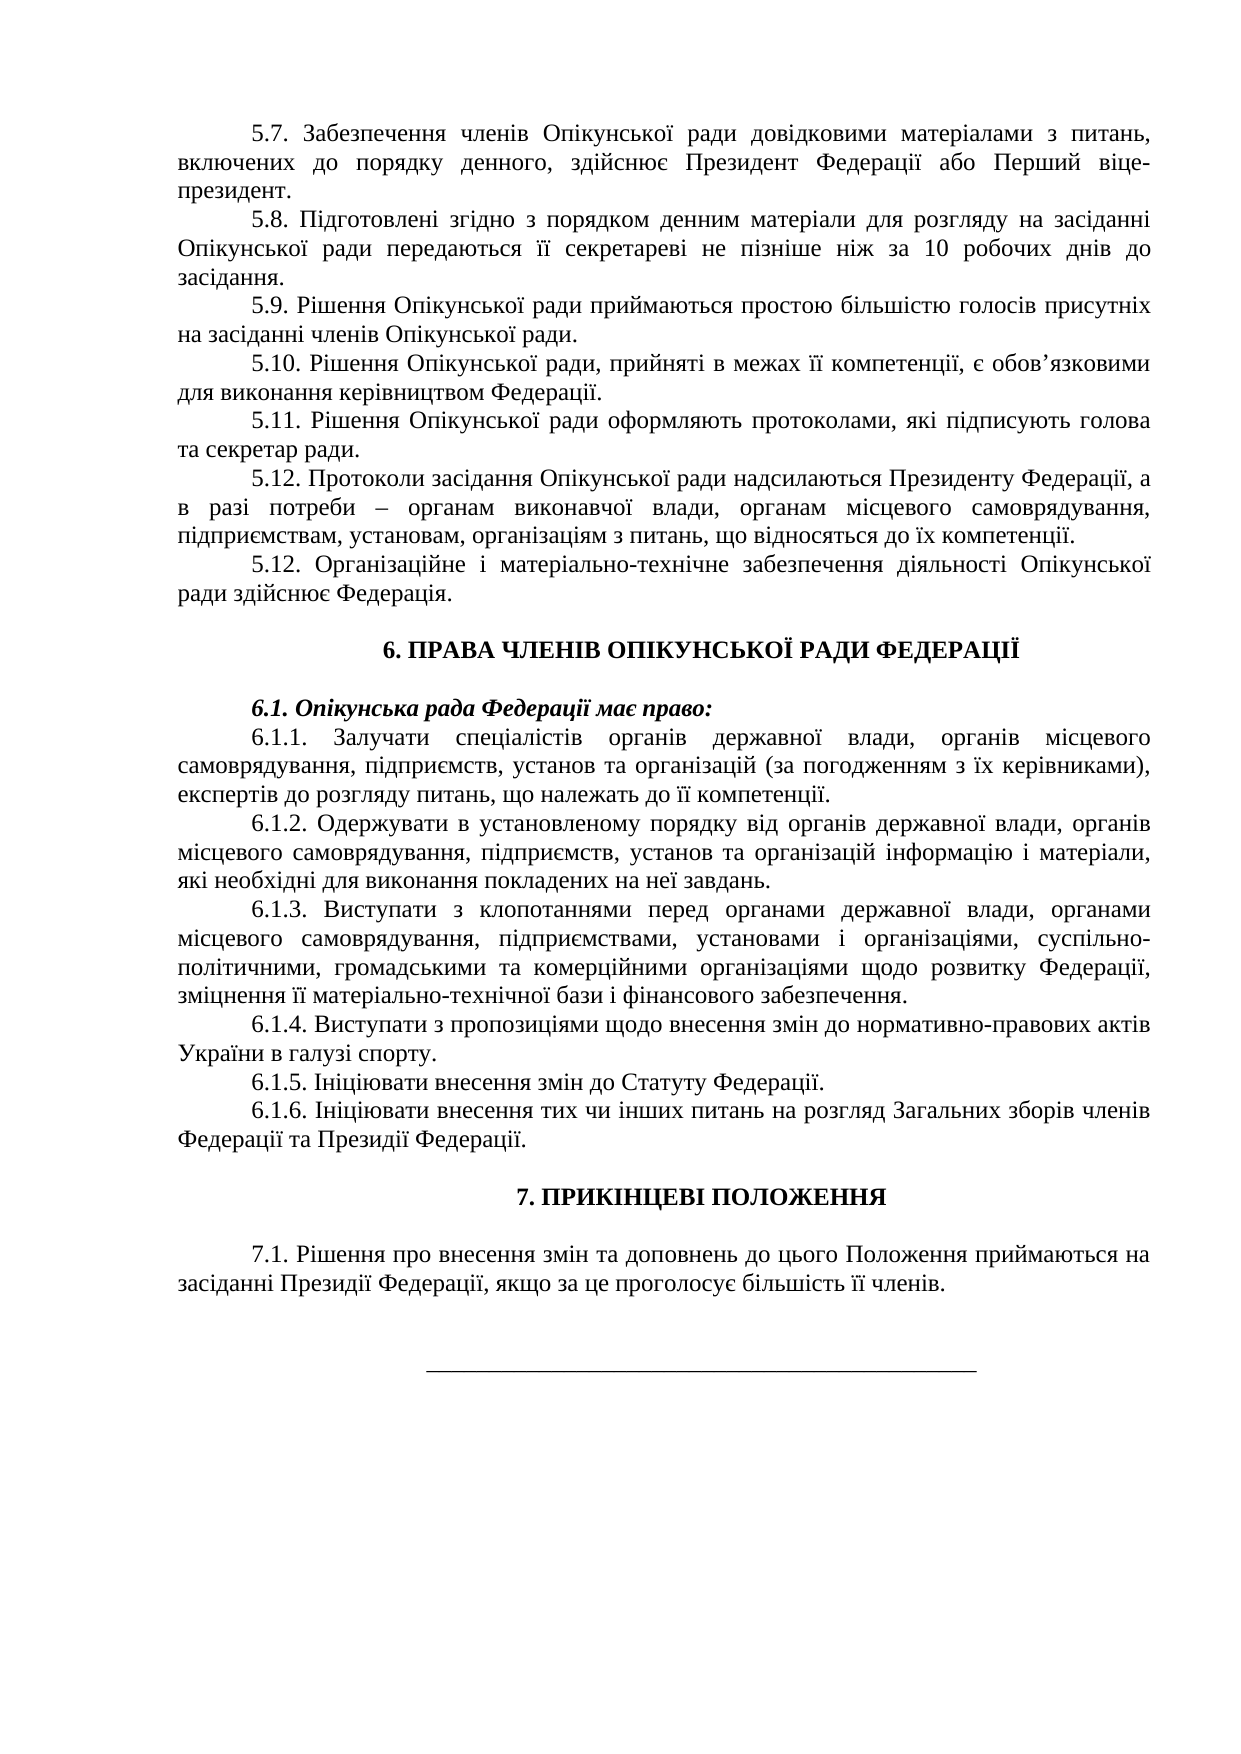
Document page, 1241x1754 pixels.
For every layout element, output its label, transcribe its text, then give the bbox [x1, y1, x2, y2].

text 6.1.2. Одержувати в установленому порядку від органів державної влади, органів місцевого самоврядування, підприємств, установ та організацій інформацію і матеріали, які необхідні для виконання покладених на неї завдань. [177, 808, 1152, 894]
text ____________________________________________ [177, 1346, 1152, 1375]
text 5.12. Організаційне і матеріально-технічне забезпечення діяльності Опікунської ради здійснює Федерація. [177, 549, 1152, 607]
text 5.12. Протоколи засідання Опікунської ради надсилаються Президенту Федерації, а в разі потреби – органам виконавчої влади, органам місцевого самоврядування, підприємствам, установам, організаціям з питань, що відносяться до їх компетенції. [177, 463, 1152, 549]
text 7. ПРИКІНЦЕВІ ПОЛОЖЕННЯ [177, 1182, 1152, 1211]
text 5.10. Рішення Опікунської ради, прийняті в межах її компетенції, є обов’язковими для виконання керівництвом Федерації. [177, 348, 1152, 406]
text 6.1.3. Виступати з клопотаннями перед органами державної влади, органами місцевого самоврядування, підприємствами, установами і організаціями, суспільно-політичними, громадськими та комерційними організаціями щодо розвитку Федерації, зміцнення її матеріально-технічної бази і фінансового забезпечення. [177, 894, 1152, 1009]
text 5.9. Рішення Опікунської ради приймаються простою більшістю голосів присутніх на засіданні членів Опікунської ради. [177, 291, 1152, 348]
text 6.1.5. Ініціювати внесення змін до Статуту Федерації. [177, 1067, 1152, 1096]
text 6.1.6. Ініціювати внесення тих чи інших питань на розгляд Загальних зборів членів Федерації та Президії Федерації. [177, 1096, 1152, 1153]
text 6.1.1. Залучати спеціалістів органів державної влади, органів місцевого самоврядування, підприємств, установ та організацій (за погодженням з їх керівниками), експертів до розгляду питань, що належать до її компетенції. [177, 722, 1152, 808]
text 5.7. Забезпечення членів Опікунської ради довідковими матеріалами з питань, включених до порядку денного, здійснює Президент Федерації або Перший віце-президент. [177, 118, 1152, 204]
text 5.11. Рішення Опікунської ради оформляють протоколами, які підписують голова та секретар ради. [177, 406, 1152, 463]
text 6.1. Опікунська рада Федерації має право: [177, 693, 1152, 722]
text 6.1.4. Виступати з пропозиціями щодо внесення змін до нормативно-правових актів України в галузі спорту. [177, 1009, 1152, 1067]
text 5.8. Підготовлені згідно з порядком денним матеріали для розгляду на засіданні Опікунської ради передаються її секретареві не пізніше ніж за 10 робочих днів до засідання. [177, 204, 1152, 291]
text 6. ПРАВА ЧЛЕНІВ ОПІКУНСЬКОЇ РАДИ ФЕДЕРАЦІЇ [177, 636, 1152, 664]
text 7.1. Рішення про внесення змін та доповнень до цього Положення приймаються на засіданні Президії Федерації, якщо за це проголосує більшість її членів. [177, 1239, 1152, 1297]
